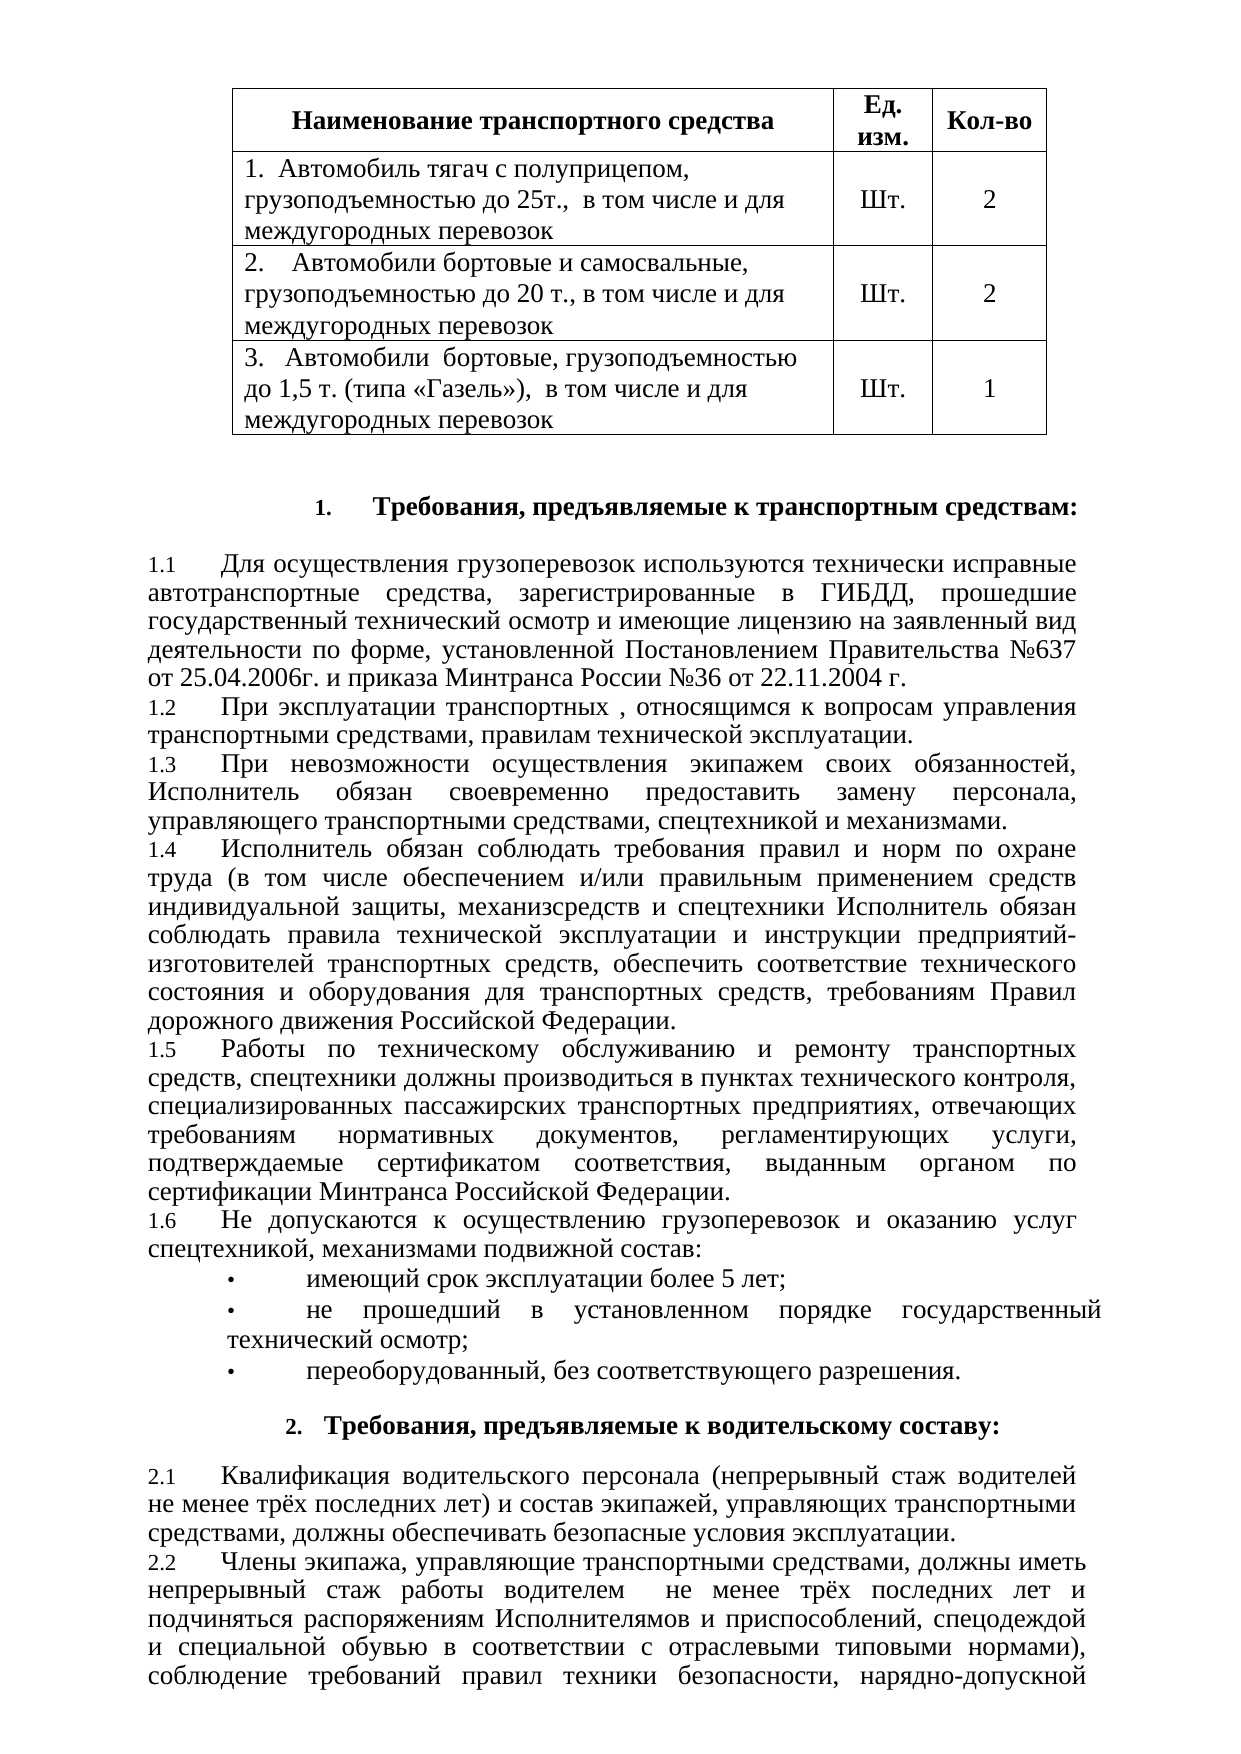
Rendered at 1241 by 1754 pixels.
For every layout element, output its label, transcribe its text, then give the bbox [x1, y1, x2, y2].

table_header Наименование транспортного средства [233, 89, 833, 151]
table_cell 1 [933, 341, 1046, 434]
table_cell 2. Автомобили бортовые и самосвальные, грузоподъемностью до 20 т., в том числе и для междугородных перевозок [233, 246, 833, 340]
list Требования, предъявляемые к транспортным средствам: [314, 492, 1132, 521]
table_cell Шт. [834, 341, 932, 434]
list Исполнитель обязан соблюдать требования правил и норм по охране труда (в том числе обеспечением и/или правильным применением средств индивидуальной защиты, механизсредств и спецтехники Исполнитель обязан соблюдать правила технической эксплуатации и инструкции предприятий-изготовителей транспортных средств, обеспечить соответствие технического состояния и оборудования для транспортных средств, требованиям Правил дорожного движения Российской Федерации. [148, 835, 1078, 1035]
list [148, 1547, 1087, 1690]
table_cell 1. Автомобиль тягач с полуприцепом, грузоподъемностью до 25т., в том числе и для междугородных перевозок [233, 152, 833, 245]
list имеющий срок эксплуатации более 5 лет; [227, 1263, 1132, 1294]
list Требования, предъявляемые к водительскому составу: [285, 1415, 1132, 1439]
list Работы по техническому обслуживанию и ремонту транспортных средств, спецтехники должны производиться в пунктах технического контроля, специализированных пассажирских транспортных предприятиях, отвечающих требованиям нормативных документов, регламентирующих услуги, подтверждаемые сертификатом соответствия, выданным органом по сертификации Минтранса Российской Федерации. [148, 1035, 1078, 1206]
table_cell 2 [933, 152, 1046, 245]
list не прошедший в установленном порядке государственный технический осмотр; [227, 1294, 1102, 1355]
list Не допускаются к осуществлению грузоперевозок и оказанию услуг спецтехникой, механизмами подвижной состав: [148, 1206, 1078, 1263]
table_cell Шт. [834, 152, 932, 245]
table_cell 3. Автомобили бортовые, грузоподъемностью до 1,5 т. (типа «Газель»), в том числе и для междугородных перевозок [233, 341, 833, 434]
list переоборудованный, без соответствующего разрешения. [227, 1355, 1132, 1385]
list При эксплуатации транспортных , относящимся к вопросам управления транспортными средствами, правилам технической эксплуатации. [148, 692, 1078, 749]
table_cell 2 [933, 246, 1046, 340]
table_header Ед. изм. [834, 89, 932, 151]
list При невозможности осуществления экипажем своих обязанностей, Исполнитель обязан своевременно предоставить замену персонала, управляющего транспортными средствами, спецтехникой и механизмами. [148, 749, 1078, 835]
list Для осуществления грузоперевозок используются технически исправные автотранспортные средства, зарегистрированные в ГИБДД, прошедшие государственный технический осмотр и имеющие лицензию на заявленный вид деятельности по форме, установленной Постановлением Правительства №637 от 25.04.2006г. и приказа Минтранса России №36 от 22.11.2004 г. [148, 549, 1078, 692]
table_header Кол-во [933, 89, 1046, 151]
table_cell Шт. [834, 246, 932, 340]
list Квалификация водительского персонала (непрерывный стаж водителей не менее трёх последних лет) и состав экипажей, управляющих транспортными средствами, должны обеспечивать безопасные условия эксплуатации. [148, 1462, 1078, 1547]
